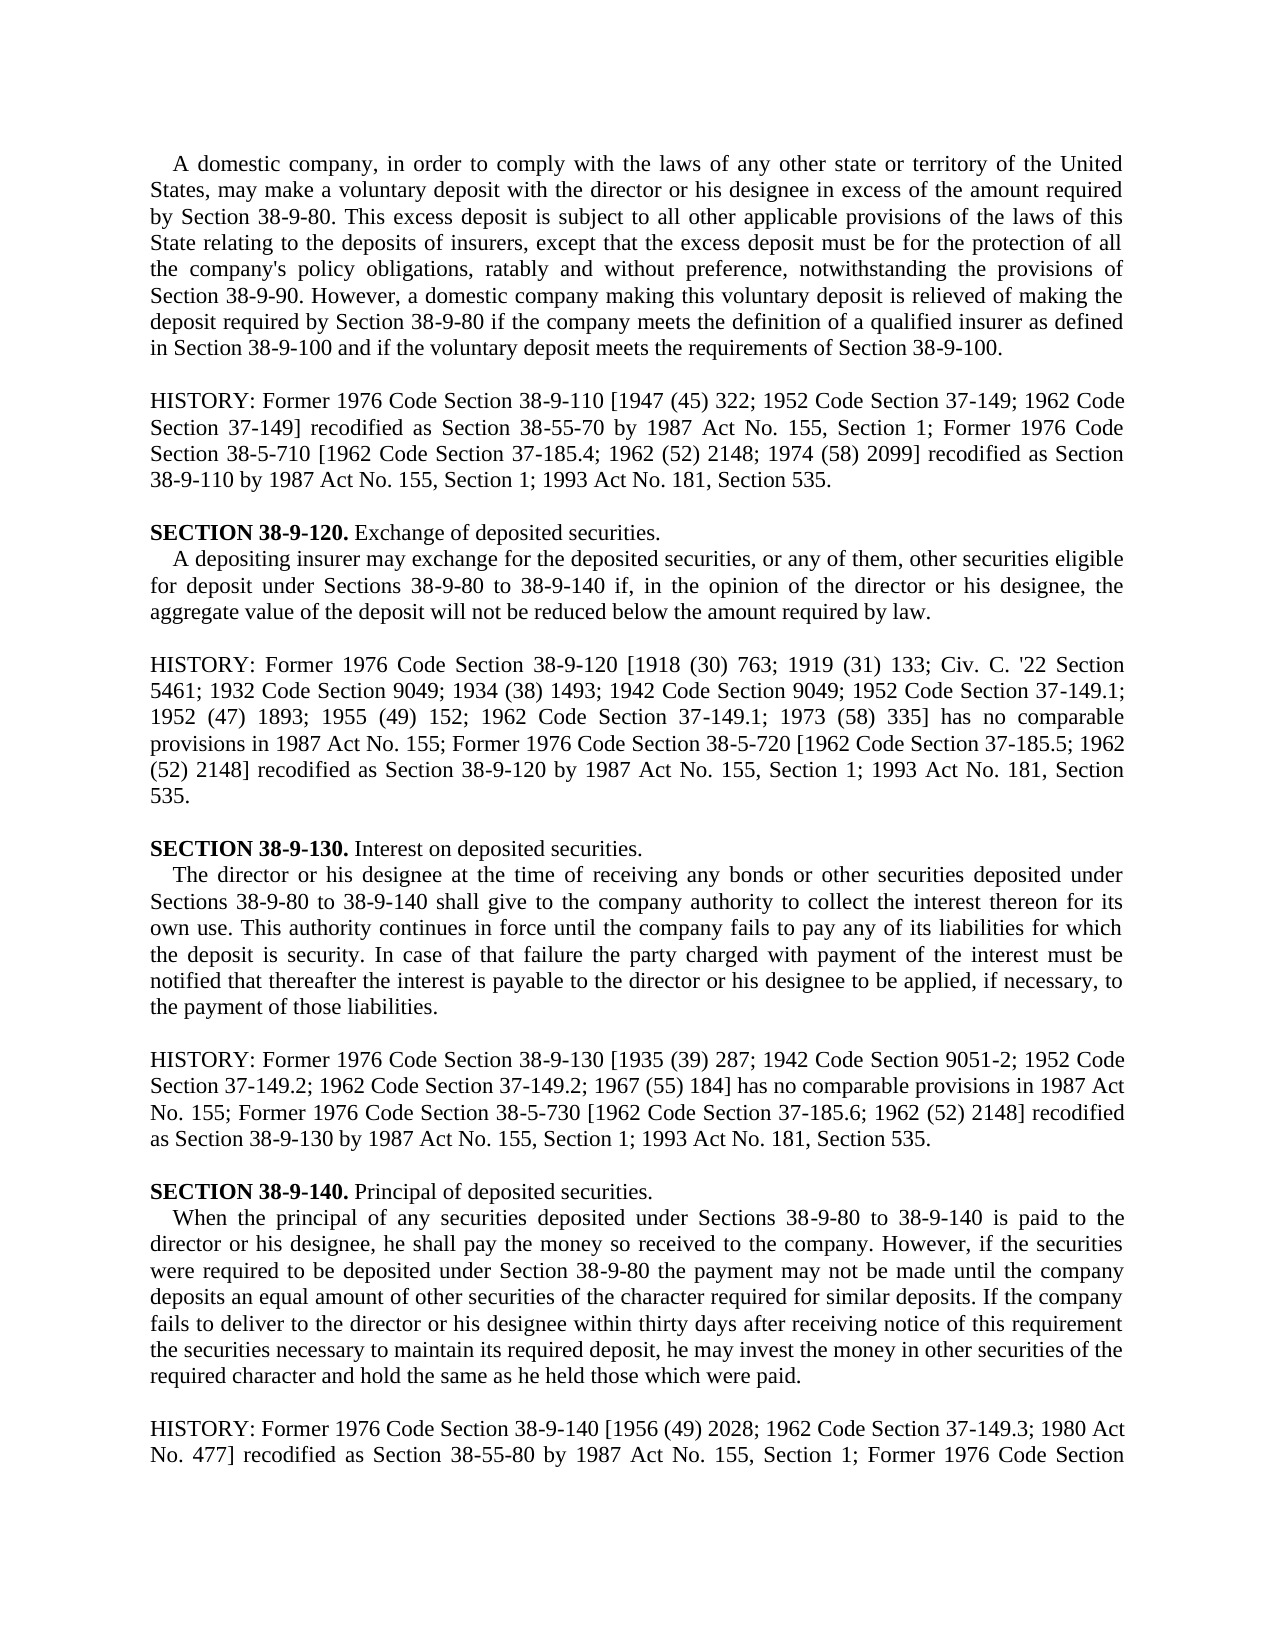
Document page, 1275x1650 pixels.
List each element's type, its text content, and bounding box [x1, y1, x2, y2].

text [150, 1415, 1125, 1468]
text SECTION 38-9-140. Principal of deposited securities. [150, 1178, 1125, 1204]
text SECTION 38-9-130. Interest on deposited securities. [150, 835, 1125, 862]
text HISTORY: Former 1976 Code Section 38-9-130 [1935 (39) 287; 1942 Code Section 9051-2; 1952 Code Section 37-149.2; 1962 Code Section 37-149.2; 1967 (55) 184] has no comparable provisions in 1987 Act No. 155; Former 1976 Code Section 38-5-730 [1962 Code Section 37-185.6; 1962 (52) 2148] recodified as Section 38-9-130 by 1987 Act No. 155, Section 1; 1993 Act No. 181, Section 535. [150, 1046, 1125, 1151]
text The director or his designee at the time of receiving any bonds or other securities deposited under Sections 38-9-80 to 38-9-140 shall give to the company authority to collect the interest thereon for its own use. This authority continues in force until the company fails to pay any of its liabilities for which the deposit is security. In case of that failure the party charged with payment of the interest must be notified that thereafter the interest is payable to the director or his designee to be applied, if necessary, to the payment of those liabilities. [150, 862, 1125, 1020]
text When the principal of any securities deposited under Sections 38-9-80 to 38-9-140 is paid to the director or his designee, he shall pay the money so received to the company. However, if the securities were required to be deposited under Section 38-9-80 the payment may not be made until the company deposits an equal amount of other securities of the character required for similar deposits. If the company fails to deliver to the director or his designee within thirty days after receiving notice of this requirement the securities necessary to maintain its required deposit, he may invest the money in other securities of the required character and hold the same as he held those which were paid. [150, 1204, 1125, 1389]
text HISTORY: Former 1976 Code Section 38-9-120 [1918 (30) 763; 1919 (31) 133; Civ. C. '22 Section 5461; 1932 Code Section 9049; 1934 (38) 1493; 1942 Code Section 9049; 1952 Code Section 37-149.1; 1952 (47) 1893; 1955 (49) 152; 1962 Code Section 37-149.1; 1973 (58) 335] has no comparable provisions in 1987 Act No. 155; Former 1976 Code Section 38-5-720 [1962 Code Section 37-185.5; 1962 (52) 2148] recodified as Section 38-9-120 by 1987 Act No. 155, Section 1; 1993 Act No. 181, Section 535. [150, 651, 1125, 809]
text HISTORY: Former 1976 Code Section 38-9-110 [1947 (45) 322; 1952 Code Section 37-149; 1962 Code Section 37-149] recodified as Section 38-55-70 by 1987 Act No. 155, Section 1; Former 1976 Code Section 38-5-710 [1962 Code Section 37-185.4; 1962 (52) 2148; 1974 (58) 2099] recodified as Section 38-9-110 by 1987 Act No. 155, Section 1; 1993 Act No. 181, Section 535. [150, 387, 1125, 493]
text A domestic company, in order to comply with the laws of any other state or territory of the United States, may make a voluntary deposit with the director or his designee in excess of the amount required by Section 38-9-80. This excess deposit is subject to all other applicable provisions of the laws of this State relating to the deposits of insurers, except that the excess deposit must be for the protection of all the company's policy obligations, ratably and without preference, notwithstanding the provisions of Section 38-9-90. However, a domestic company making this voluntary deposit is relieved of making the deposit required by Section 38-9-80 if the company meets the definition of a qualified insurer as defined in Section 38-9-100 and if the voluntary deposit meets the requirements of Section 38-9-100. [150, 150, 1125, 361]
text A depositing insurer may exchange for the deposited securities, or any of them, other securities eligible for deposit under Sections 38-9-80 to 38-9-140 if, in the opinion of the director or his designee, the aggregate value of the deposit will not be reduced below the amount required by law. [150, 545, 1125, 624]
text SECTION 38-9-120. Exchange of deposited securities. [150, 519, 1125, 545]
